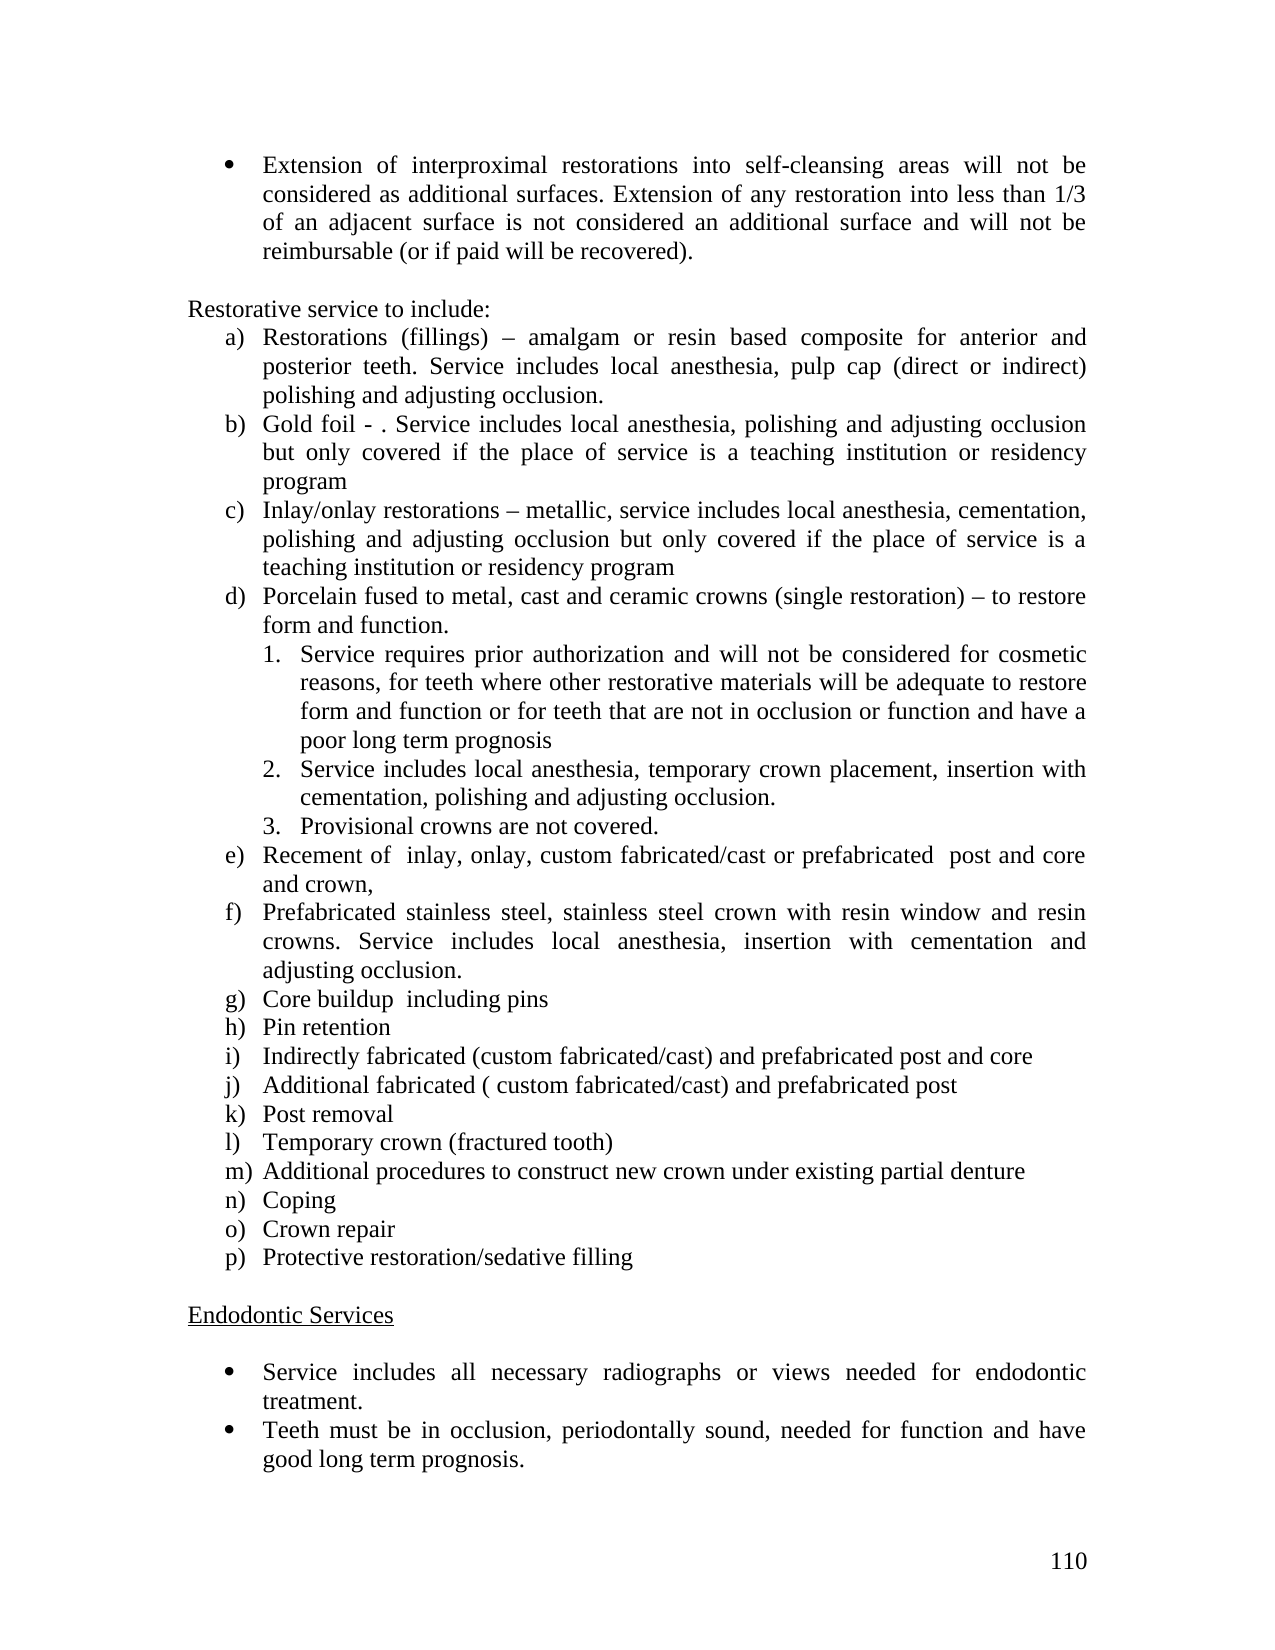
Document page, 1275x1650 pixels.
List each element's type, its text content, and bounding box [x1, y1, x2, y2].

list Service includes all necessary radiographs or views needed for endodontic treatment. [225, 1357, 1087, 1415]
list Core buildup including pins [225, 984, 1087, 1012]
list Additional procedures to construct new crown under existing partial denture [225, 1156, 1087, 1185]
list Provisional crowns are not covered. [262, 811, 1087, 840]
list Temporary crown (fractured tooth) [225, 1127, 1087, 1156]
list Pin retention [225, 1012, 1087, 1041]
list Crown repair [225, 1214, 1087, 1242]
list Protective restoration/sedative filling [225, 1242, 1087, 1271]
list Teeth must be in occlusion, periodontally sound, needed for function and have good long term prognosis. [225, 1415, 1087, 1472]
list Service requires prior authorization and will not be considered for cosmetic reasons, for teeth where other restorative materials will be adequate to restore form and function or for teeth that are not in occlusion or function and have a poor long term prognosis [262, 639, 1087, 754]
list Prefabricated stainless steel, stainless steel crown with resin window and resin crowns. Service includes local anesthesia, insertion with cementation and adjusting occlusion. [225, 897, 1087, 984]
list Indirectly fabricated (custom fabricated/cast) and prefabricated post and core [225, 1041, 1087, 1070]
list Restorations (fillings) – amalgam or resin based composite for anterior and posterior teeth. Service includes local anesthesia, pulp cap (direct or indirect) polishing and adjusting occlusion. [225, 322, 1087, 409]
text Endodontic Services [187, 1300, 1087, 1329]
list Recement of inlay, onlay, custom fabricated/cast or prefabricated post and core and crown, [225, 840, 1087, 897]
list Gold foil - . Service includes local anesthesia, polishing and adjusting occlusion but only covered if the place of service is a teaching institution or residency program [225, 409, 1087, 495]
text Restorative service to include: [187, 294, 1087, 322]
list Inlay/onlay restorations – metallic, service includes local anesthesia, cementation, polishing and adjusting occlusion but only covered if the place of service is a teaching institution or residency program [225, 495, 1087, 581]
list Porcelain fused to metal, cast and ceramic crowns (single restoration) – to restore form and function. [225, 581, 1087, 639]
list Additional fabricated ( custom fabricated/cast) and prefabricated post [225, 1070, 1087, 1099]
list Extension of interproximal restorations into self-cleansing areas will not be considered as additional surfaces. Extension of any restoration into less than 1/3 of an adjacent surface is not considered an additional surface and will not be reimbursable (or if paid will be recovered). [225, 150, 1087, 265]
list Coping [225, 1185, 1087, 1214]
list Post removal [225, 1099, 1087, 1127]
list Service includes local anesthesia, temporary crown placement, insertion with cementation, polishing and adjusting occlusion. [262, 754, 1087, 811]
